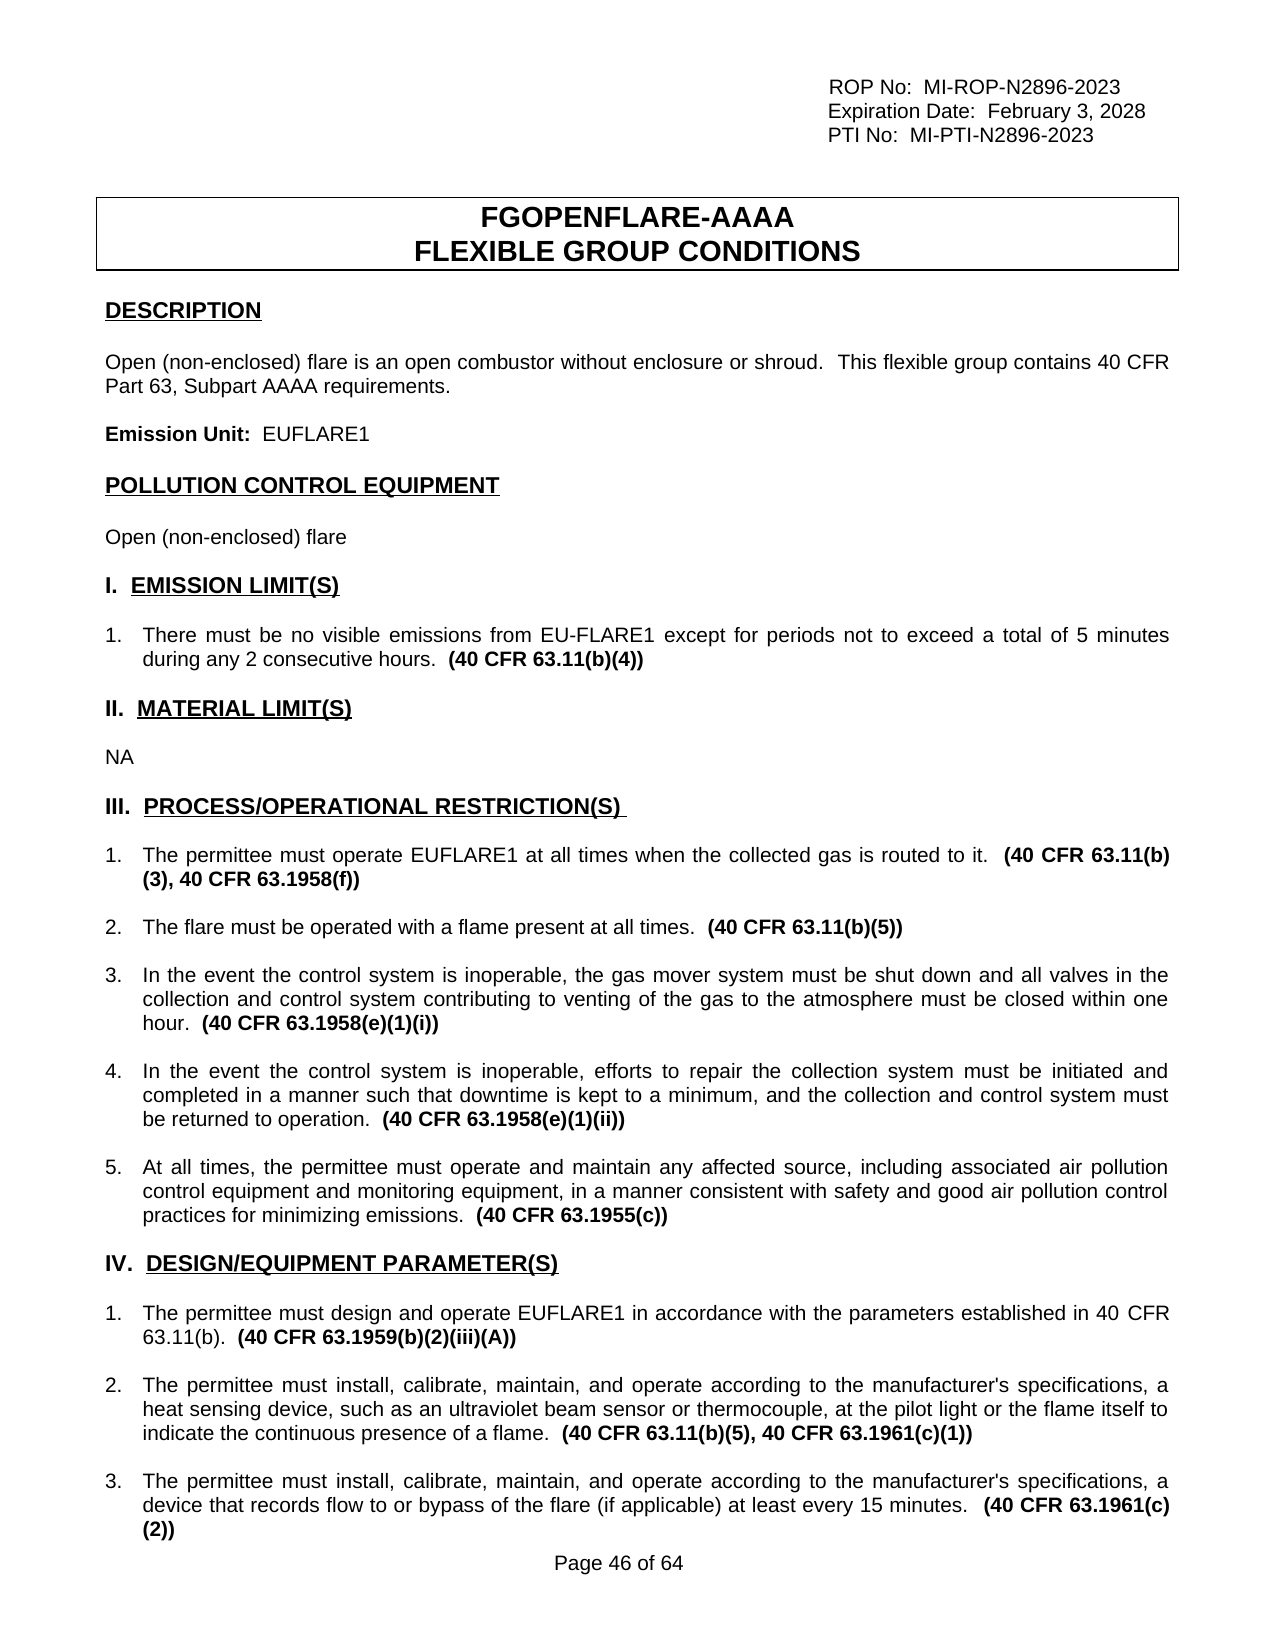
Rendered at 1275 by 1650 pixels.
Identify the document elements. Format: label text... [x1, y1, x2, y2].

list The permittee must install, calibrate, maintain, and operate according to the manufacturer's specifications, a heat sensing device, such as an ultraviolet beam sensor or thermocouple, at the pilot light or the flame itself to indicate the continuous presence of a flame. (40 CFR 63.11(b)(5), 40 CFR 63.1961(c)(1)) [105, 1373, 1170, 1444]
text 3. The permittee must install, calibrate, maintain, and operate according to the manufacturer's specifications, a device that records flow to or bypass of the flare (if applicable) at least every 15 minutes. (40 CFR 63.1961(c)(2)) [105, 1468, 1170, 1540]
text POLLUTION CONTROL EQUIPMENT [105, 472, 1170, 498]
text Open (non-enclosed) flare [105, 524, 1170, 548]
text II. MATERIAL LIMIT(S) [105, 694, 1170, 721]
text III. PROCESS/OPERATIONAL RESTRICTION(S) [105, 793, 1170, 819]
list The permittee must design and operate EUFLARE1 in accordance with the parameters established in 40 CFR 63.11(b). (40 CFR 63.1959(b)(2)(iii)(A)) [105, 1301, 1170, 1349]
text Emission Unit: EUFLARE1 [105, 421, 1170, 445]
text NA [105, 745, 1170, 769]
text DESCRIPTION [105, 297, 1170, 323]
list The flare must be operated with a flame present at all times. (40 CFR 63.11(b)(5)) [105, 915, 1170, 939]
list At all times, the permittee must operate and maintain any affected source, including associated air pollution control equipment and monitoring equipment, in a manner consistent with safety and good air pollution control practices for minimizing emissions. (40 CFR 63.1955(c)) [105, 1154, 1170, 1226]
text FLEXIBLE GROUP CONDITIONS [97, 231, 1178, 269]
text Open (non-enclosed) flare is an open combustor without enclosure or shroud. This flexible group contains 40 CFR Part 63, Subpart AAAA requirements. [105, 349, 1170, 397]
text I. EMISSION LIMIT(S) [105, 572, 1170, 599]
list The permittee must operate EUFLARE1 at all times when the collected gas is routed to it. (40 CFR 63.11(b)(3), 40 CFR 63.1958(f)) [105, 843, 1170, 891]
subtitle FGOPENFLARE-AAAA [97, 198, 1178, 231]
list There must be no visible emissions from EU-FLARE1 except for periods not to exceed a total of 5 minutes during any 2 consecutive hours. (40 CFR 63.11(b)(4)) [105, 623, 1170, 671]
text IV. DESIGN/EQUIPMENT PARAMETER(S) [105, 1250, 1170, 1277]
list In the event the control system is inoperable, efforts to repair the collection system must be initiated and completed in a manner such that downtime is kept to a minimum, and the collection and control system must be returned to operation. (40 CFR 63.1958(e)(1)(ii)) [105, 1059, 1170, 1131]
list In the event the control system is inoperable, the gas mover system must be shut down and all valves in the collection and control system contributing to venting of the gas to the atmosphere must be closed within one hour. (40 CFR 63.1958(e)(1)(i)) [105, 963, 1170, 1035]
